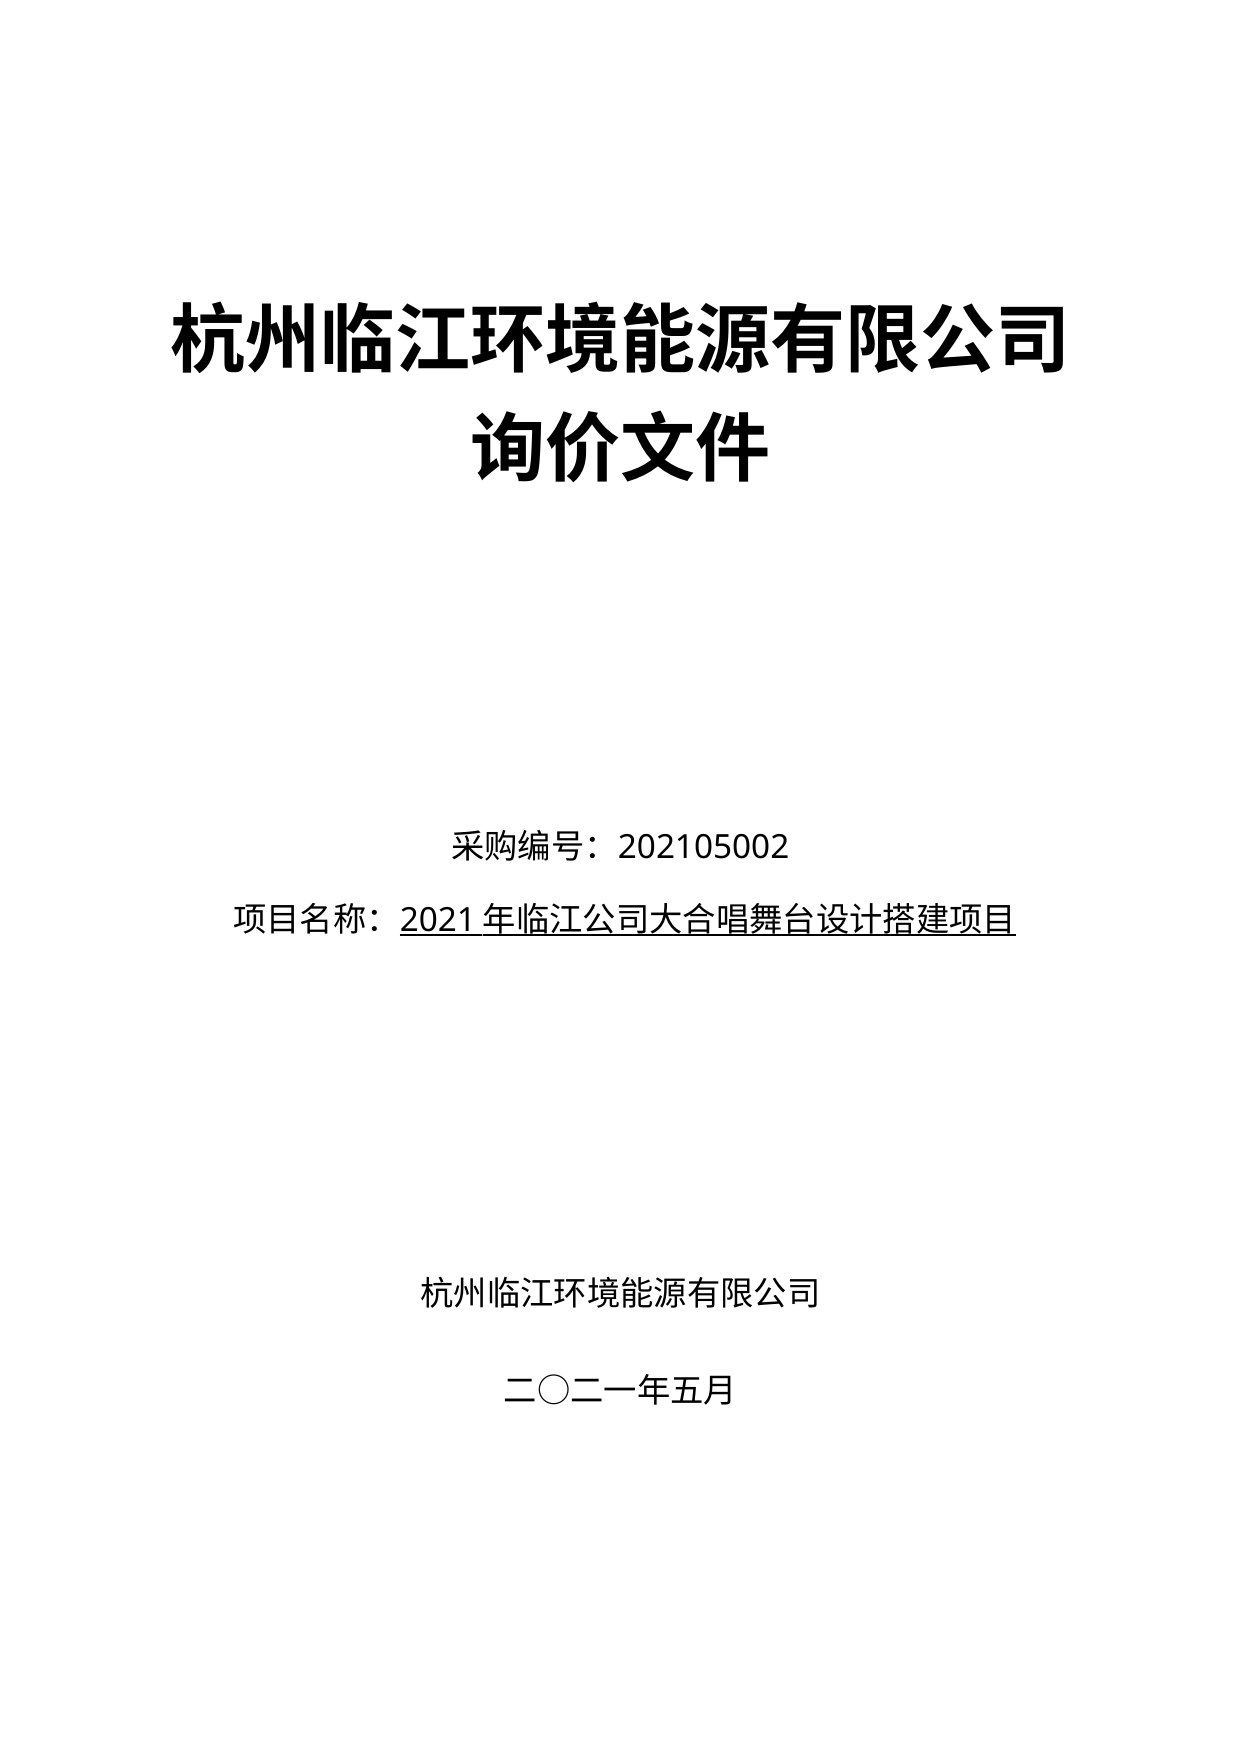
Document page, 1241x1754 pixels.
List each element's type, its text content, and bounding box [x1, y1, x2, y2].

text 杭州临江环境能源有限公司 [148, 279, 1092, 388]
text 询价文件 [148, 388, 1092, 497]
text 项目名称：2021年临江公司大合唱舞台设计搭建项目 [148, 893, 1092, 941]
text 杭州临江环境能源有限公司 [148, 1267, 1092, 1315]
text 采购编号：202105002 [148, 820, 1092, 868]
text 二○二一年五月 [148, 1364, 1092, 1412]
